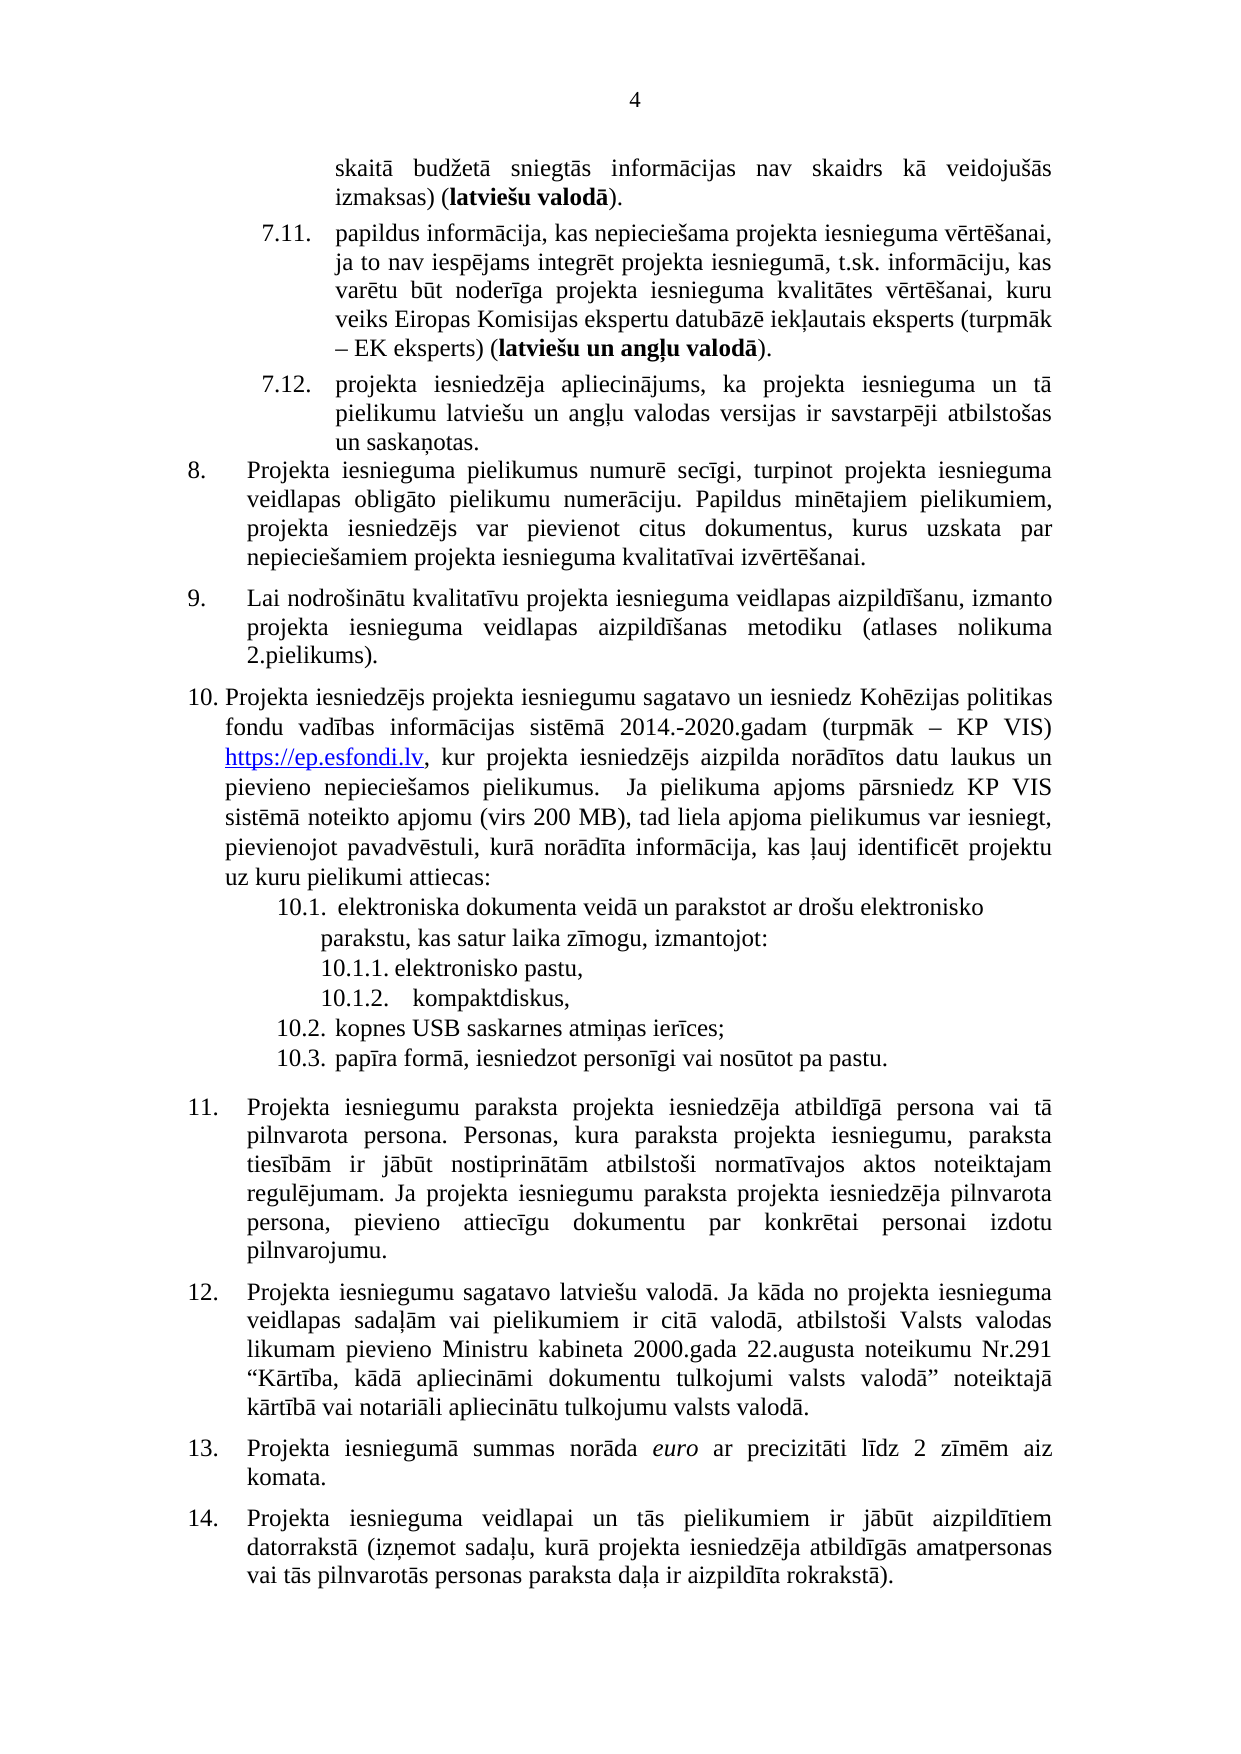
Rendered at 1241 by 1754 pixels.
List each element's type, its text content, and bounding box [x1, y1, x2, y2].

list projekta iesniedzēja apliecinājums, ka projekta iesnieguma un tā pielikumu latviešu un angļu valodas versijas ir savstarpēji atbilstošas un saskaņotas. [261, 369, 1053, 456]
list Projekta iesniegumā summas norāda euro ar precizitāti līdz 2 zīmēm aiz komata. [187, 1433, 1053, 1490]
list elektroniska dokumenta veidā un parakstot ar drošu elektronisko parakstu, kas satur laika zīmogu, izmantojot: [277, 892, 1053, 951]
list Projekta iesniegumu paraksta projekta iesniedzēja atbildīgā persona vai tā pilnvarota persona. Personas, kura paraksta projekta iesniegumu, paraksta tiesībām ir jābūt nostiprinātām atbilstoši normatīvajos aktos noteiktajam regulējumam. Ja projekta iesniegumu paraksta projekta iesniedzēja pilnvarota persona, pievieno attiecīgu dokumentu par konkrētai personai izdotu pilnvarojumu. [187, 1092, 1053, 1264]
list Projekta iesniegumu sagatavo latviešu valodā. Ja kāda no projekta iesnieguma veidlapas sadaļām vai pielikumiem ir citā valodā, atbilstoši Valsts valodas likumam pievieno Ministru kabineta 2000.gada 22.augusta noteikumu Nr.291 “Kārtība, kādā apliecināmi dokumentu tulkojumi valsts valodā” noteiktajā kārtībā vai notariāli apliecinātu tulkojumu valsts valodā. [187, 1277, 1053, 1420]
list kopnes USB saskarnes atmiņas ierīces; [276, 1013, 1053, 1042]
list papildus informācija, kas nepieciešama projekta iesnieguma vērtēšanai, ja to nav iespējams integrēt projekta iesniegumā, t.sk. informāciju, kas varētu būt noderīga projekta iesnieguma kvalitātes vērtēšanai, kuru veiks Eiropas Komisijas ekspertu datubāzē iekļautais eksperts (turpmāk – EK eksperts) (latviešu un angļu valodā). [261, 218, 1053, 362]
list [261, 153, 1053, 211]
list Lai nodrošinātu kvalitatīvu projekta iesnieguma veidlapas aizpildīšanu, izmanto projekta iesnieguma veidlapas aizpildīšanas metodiku (atlases nolikuma 2.pielikums). [187, 583, 1053, 669]
list papīra formā, iesniedzot personīgi vai nosūtot pa pastu. [276, 1043, 1053, 1072]
list elektronisko pastu, [320, 953, 1053, 981]
list Projekta iesniedzējs projekta iesniegumu sagatavo un iesniedz Kohēzijas politikas fondu vadības informācijas sistēmā 2014.-2020.gadam (turpmāk – KP VIS) https://ep.esfondi.lv, kur projekta iesniedzējs aizpilda norādītos datu laukus un pievieno nepieciešamos pielikumus. Ja pielikuma apjoms pārsniedz KP VIS sistēmā noteikto apjomu (virs 200 MB), tad liela apjoma pielikumus var iesniegt, pievienojot pavadvēstuli, kurā norādīta informācija, kas ļauj identificēt projektu uz kuru pielikumi attiecas: [187, 682, 1053, 891]
list Projekta iesnieguma veidlapai un tās pielikumiem ir jābūt aizpildītiem datorrakstā (izņemot sadaļu, kurā projekta iesniedzēja atbildīgās amatpersonas vai tās pilnvarotās personas paraksta daļa ir aizpildīta rokrakstā). [187, 1503, 1053, 1589]
list kompaktdiskus, [320, 983, 1053, 1012]
list Projekta iesnieguma pielikumus numurē secīgi, turpinot projekta iesnieguma veidlapas obligāto pielikumu numerāciju. Papildus minētajiem pielikumiem, projekta iesniedzējs var pievienot citus dokumentus, kurus uzskata par nepieciešamiem projekta iesnieguma kvalitatīvai izvērtēšanai. [187, 456, 1053, 571]
